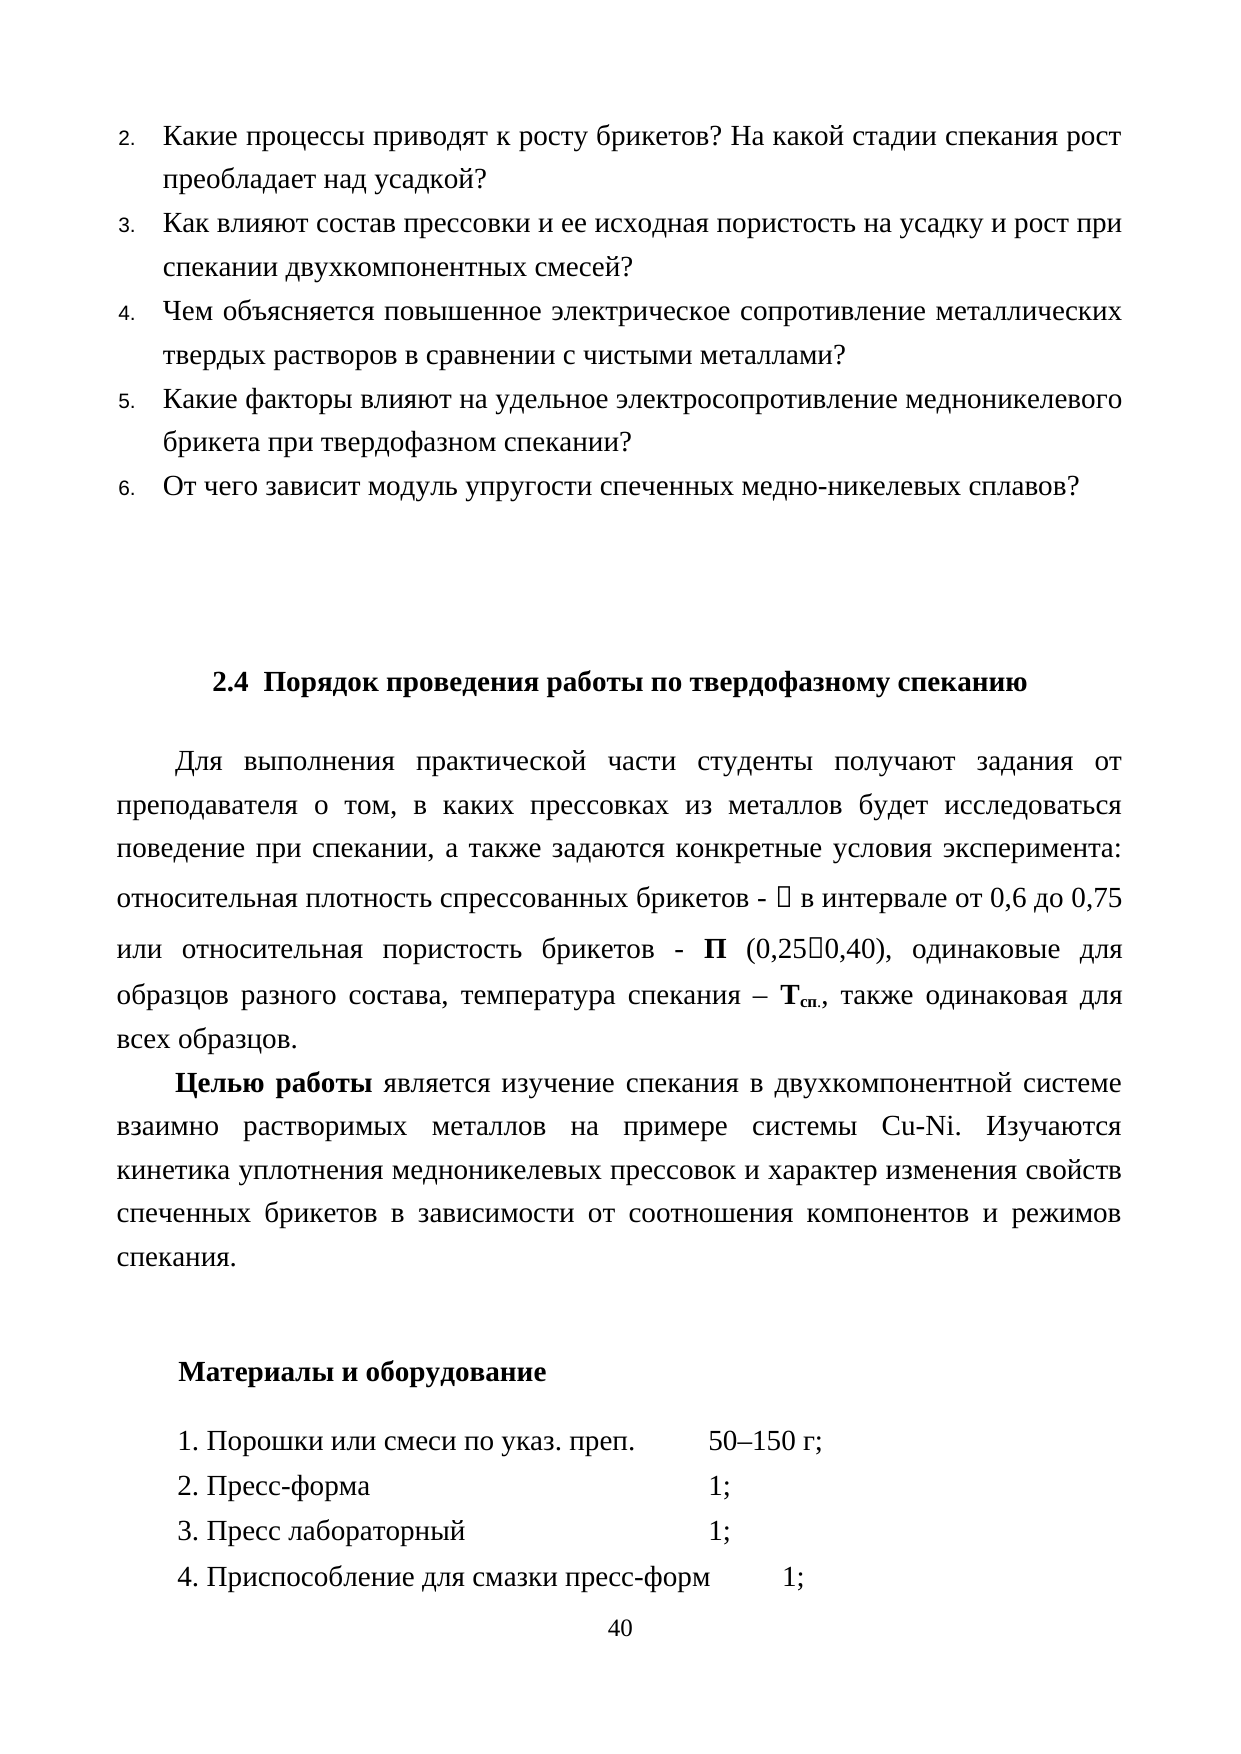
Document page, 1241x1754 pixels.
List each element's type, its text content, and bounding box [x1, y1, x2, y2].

list Пресс-форма 1; [177, 1468, 1123, 1501]
subtitle Материалы и оборудование [178, 1354, 1129, 1387]
list Порошки или смеси по указ. преп. 50–150 г; [177, 1423, 1123, 1457]
list Пресс лабораторный 1; [177, 1513, 1123, 1547]
list Какие процессы приводят к росту брикетов? На какой стадии спекания рост преобладает над усадкой? [118, 118, 1123, 195]
text Для выполнения практической части студенты получают задания от преподавателя о том, в каких прессовках из металлов будет исследоваться поведение при спекании, а также задаются конкретные условия эксперимента: относительная плотность спрессованных брикетов -  в интервале от 0,6 до 0,75 или относительная пористость брикетов - П (0,250,40), одинаковые для образцов разного состава, температура спекания – Тсп., также одинаковая для всех образцов. [116, 743, 1123, 1054]
subtitle Порядок проведения работы по твердофазному спеканию [118, 664, 1122, 697]
list От чего зависит модуль упругости спеченных медно-никелевых сплавов? [118, 468, 1123, 502]
list Приспособление для смазки пресс-форм 1; [177, 1559, 1123, 1593]
list Какие факторы влияют на удельное электросопротивление медноникелевого брикета при твердофазном спекании? [118, 381, 1123, 458]
list Чем объясняется повышенное электрическое сопротивление металлических твердых растворов в сравнении с чистыми металлами? [118, 293, 1123, 370]
list Как влияют состав прессовки и ее исходная пористость на усадку и рост при спекании двухкомпонентных смесей? [118, 206, 1123, 283]
text Целью работы является изучение спекания в двухкомпонентной системе взаимно растворимых металлов на примере системы Cu-Ni. Изучаются кинетика уплотнения медноникелевых прессовок и характер изменения свойств спеченных брикетов в зависимости от соотношения компонентов и режимов спекания. [116, 1065, 1123, 1272]
